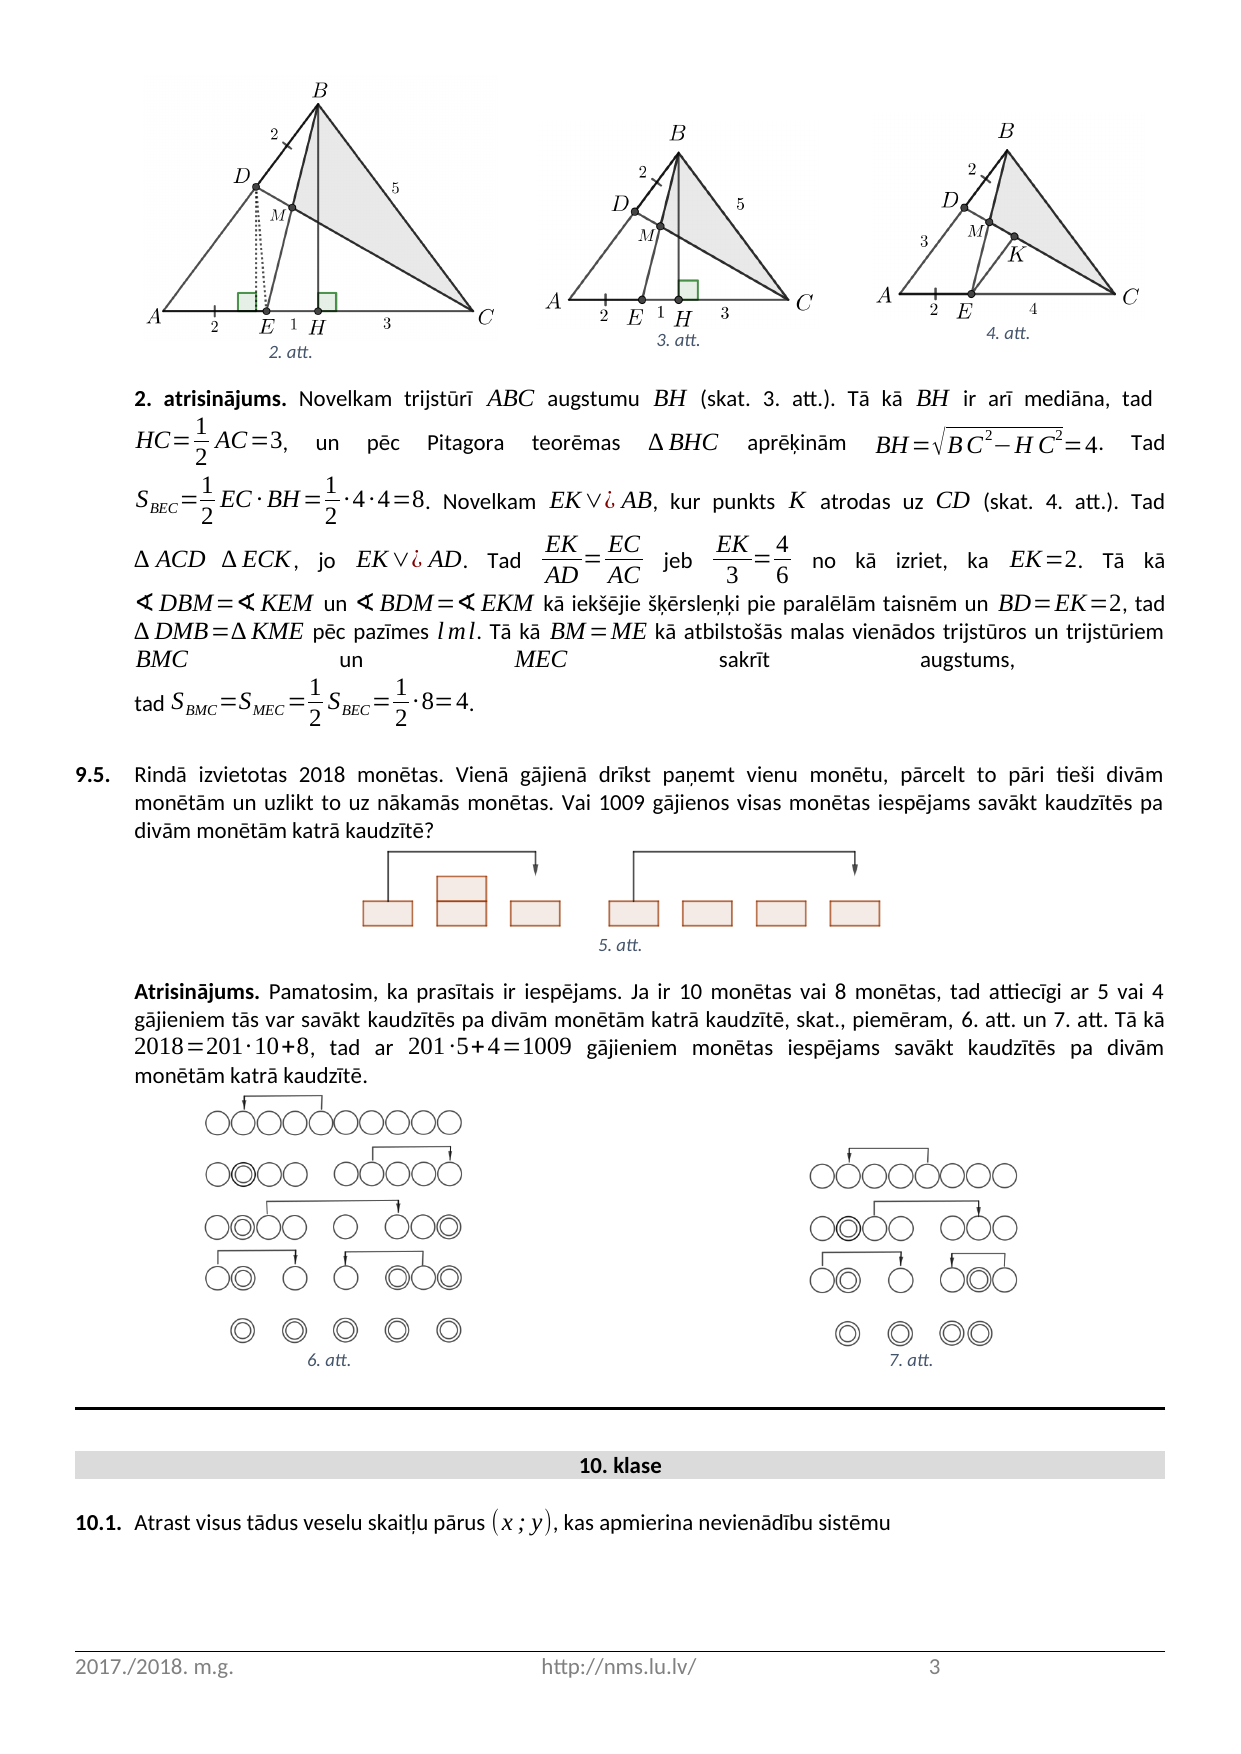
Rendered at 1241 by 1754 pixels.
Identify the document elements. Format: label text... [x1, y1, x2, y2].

text 5. att. [75, 933, 1165, 956]
text 2. atrisinājums. Novelkam trijstūrī augstumu (skat. 3. att.). Tā kā ir arī mediāna, tad , un pēc Pitagora teorēmas aprēķinām . Tad . Novelkam , kur punkts atrodas uz (skat. 4. att.). Tad , jo . Tad jeb no kā izriet, ka . Tā kā un kā iekšējie šķērsleņķi pie paralēlām taisnēm un , tad pēc pazīmes . Tā kā kā atbilstošās malas vienādos trijstūros un trijstūriem un sakrīt augstums, tad . [134, 384, 1165, 732]
text 9.5. Rindā izvietotas 2018 monētas. Vienā gājienā drīkst paņemt vienu monētu, pārcelt to pāri tieši divām monētām un uzlikt to uz nākamās monētas. Vai 1009 gājienos visas monētas iespējams savākt kaudzītēs pa divām monētām katrā kaudzītē? [75, 760, 1165, 844]
text 2. att. [75, 341, 506, 364]
text 10.1. Atrast visus tādus veselu skaitļu pārus , kas apmierina nevienādību sistēmu [75, 1507, 1165, 1537]
picture [142, 75, 498, 341]
picture [801, 1140, 1021, 1349]
text 7. att. [657, 1349, 1165, 1372]
text Atrisinājums. Pamatosim, ka prasītais ir iespējams. Ja ir 10 monētas vai 8 monētas, tad attiecīgi ar 5 vai 4 gājieniem tās var savākt kaudzītēs pa divām monētām katrā kaudzītē, skat., piemēram, 6. att. un 7. att. Tā kā , tad ar gājieniem monētas iespējams savākt kaudzītēs pa divām monētām katrā kaudzītē. [134, 977, 1165, 1089]
picture [871, 112, 1145, 319]
picture [191, 1088, 467, 1349]
text 6. att. [75, 1349, 583, 1372]
picture [538, 121, 819, 329]
text 3. att. [521, 328, 835, 351]
picture [355, 844, 885, 933]
text 10. klase [75, 1451, 1165, 1479]
text 4. att. [851, 321, 1165, 344]
